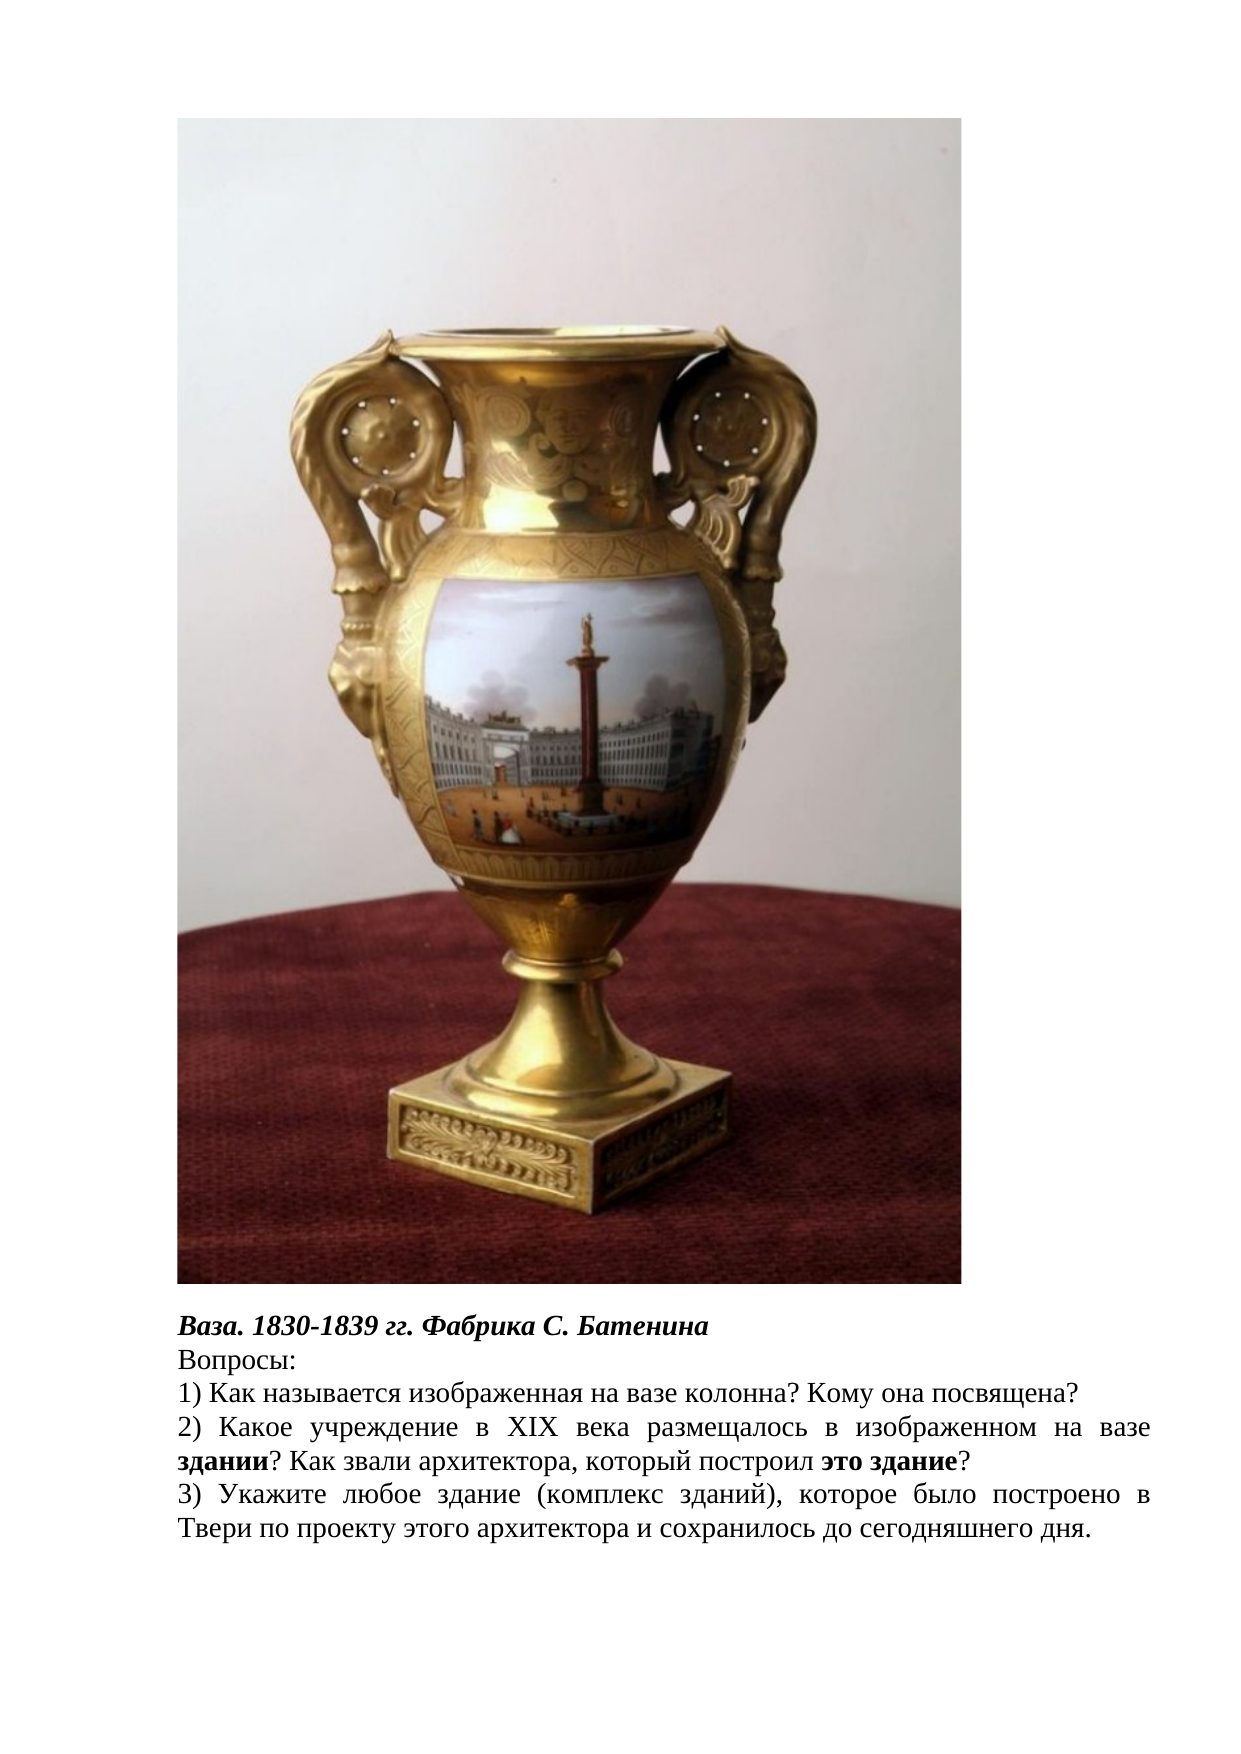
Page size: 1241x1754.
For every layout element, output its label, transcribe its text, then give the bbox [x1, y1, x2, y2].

text Ваза. 1830-1839 гг. Фабрика С. Батенина [177, 1308, 1152, 1342]
text 2) Какое учреждение в XIX века размещалось в изображенном на вазе здании? Как звали архитектора, который построил это здание? [177, 1409, 1152, 1476]
text Вопросы: [177, 1342, 1152, 1376]
text 1) Как называется изображенная на вазе колонна? Кому она посвящена? [177, 1376, 1152, 1409]
text 3) Укажите любое здание (комплекс зданий), которое было построено в Твери по проекту этого архитектора и сохранилось до сегодняшнего дня. [177, 1476, 1152, 1543]
picture [177, 118, 962, 1284]
